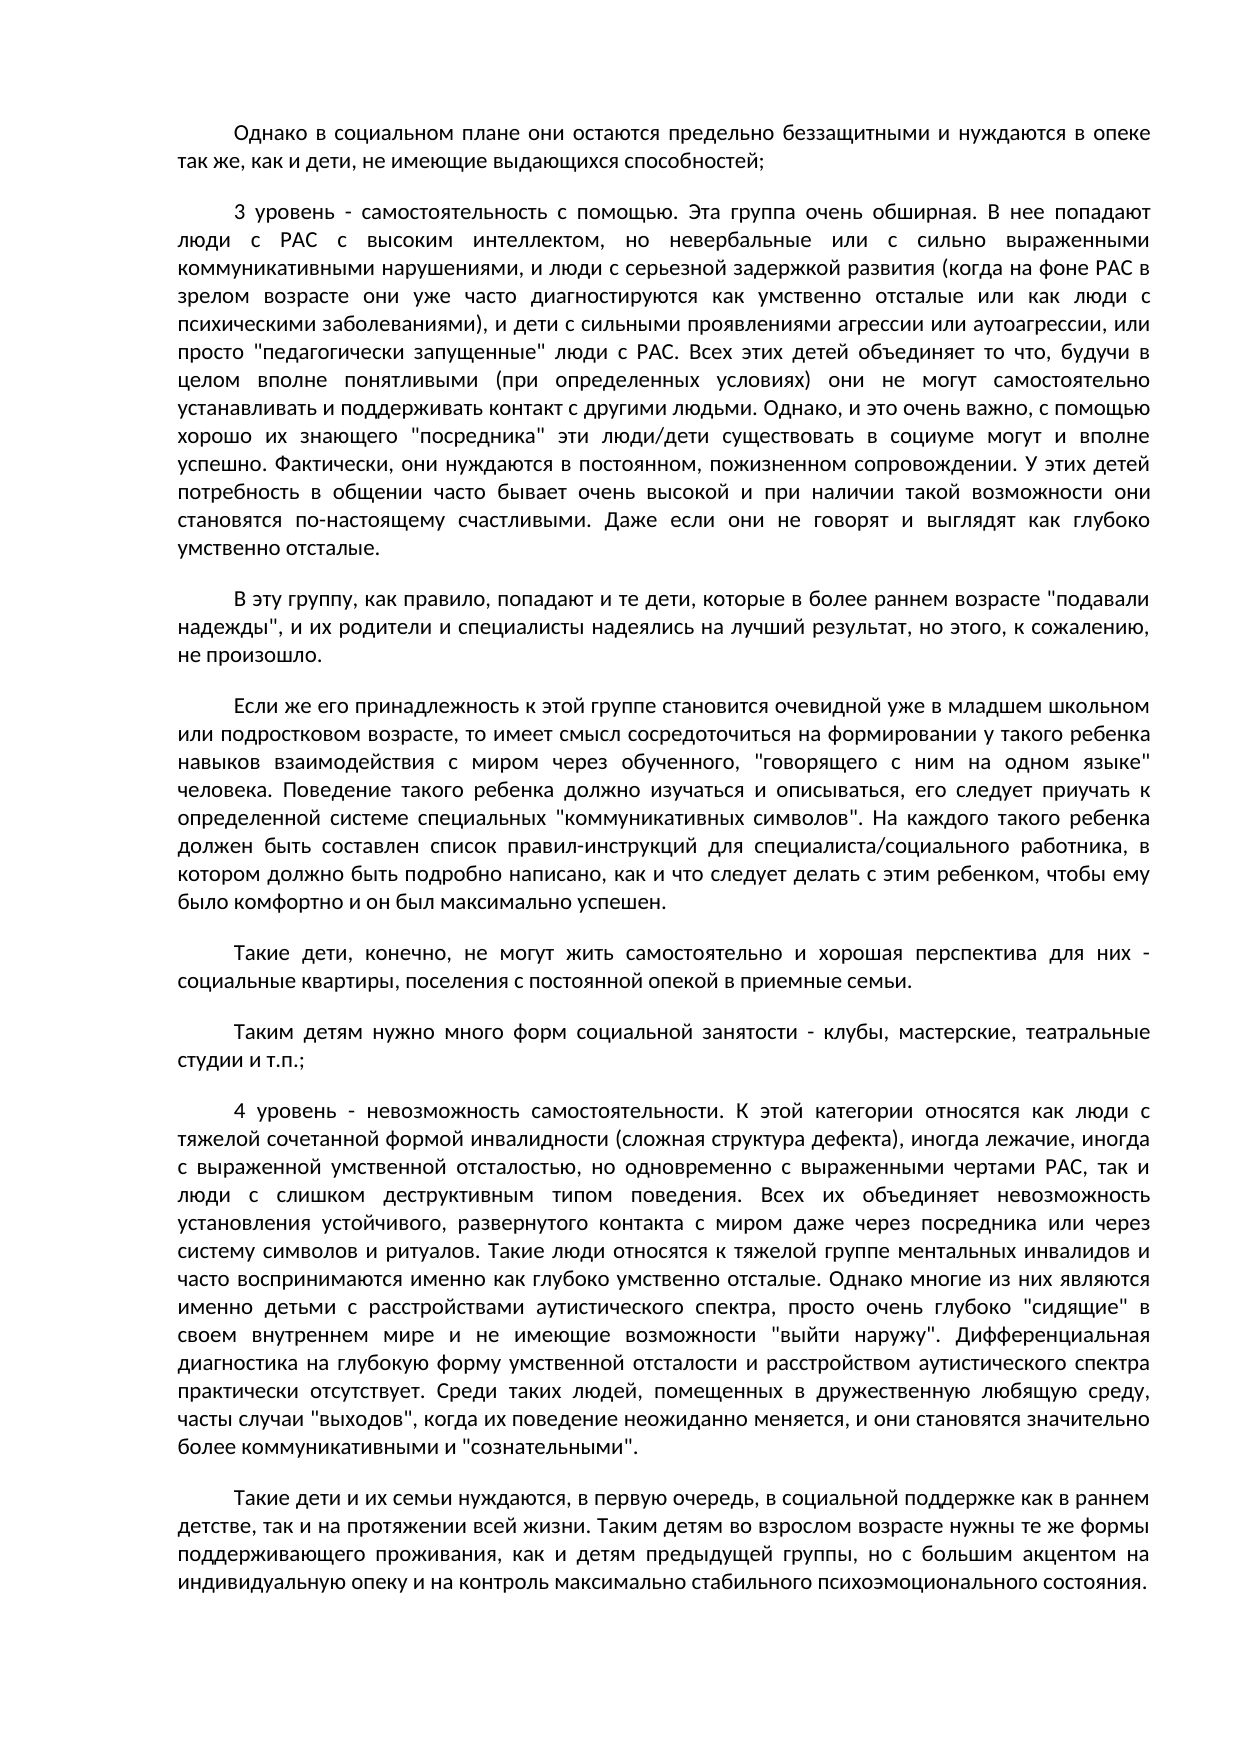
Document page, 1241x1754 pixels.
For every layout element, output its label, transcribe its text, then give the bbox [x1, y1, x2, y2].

text Такие дети и их семьи нуждаются, в первую очередь, в социальной поддержке как в раннем детстве, так и на протяжении всей жизни. Таким детям во взрослом возрасте нужны те же формы поддерживающего проживания, как и детям предыдущей группы, но с большим акцентом на индивидуальную опеку и на контроль максимально стабильного психоэмоционального состояния. [177, 1483, 1152, 1596]
text Однако в социальном плане они остаются предельно беззащитными и нуждаются в опеке так же, как и дети, не имеющие выдающихся способностей; [177, 118, 1152, 174]
text Если же его принадлежность к этой группе становится очевидной уже в младшем школьном или подростковом возрасте, то имеет смысл сосредоточиться на формировании у такого ребенка навыков взаимодействия с миром через обученного, "говорящего с ним на одном языке" человека. Поведение такого ребенка должно изучаться и описываться, его следует приучать к определенной системе специальных "коммуникативных символов". На каждого такого ребенка должен быть составлен список правил-инструкций для специалиста/социального работника, в котором должно быть подробно написано, как и что следует делать с этим ребенком, чтобы ему было комфортно и он был максимально успешен. [177, 691, 1152, 915]
text Таким детям нужно много форм социальной занятости - клубы, мастерские, театральные студии и т.п.; [177, 1017, 1152, 1073]
text Такие дети, конечно, не могут жить самостоятельно и хорошая перспектива для них - социальные квартиры, поселения с постоянной опекой в приемные семьи. [177, 938, 1152, 994]
text В эту группу, как правило, попадают и те дети, которые в более раннем возрасте "подавали надежды", и их родители и специалисты надеялись на лучший результат, но этого, к сожалению, не произошло. [177, 584, 1152, 668]
text 4 уровень - невозможность самостоятельности. К этой категории относятся как люди с тяжелой сочетанной формой инвалидности (сложная структура дефекта), иногда лежачие, иногда с выраженной умственной отсталостью, но одновременно с выраженными чертами РАС, так и люди с слишком деструктивным типом поведения. Всех их объединяет невозможность установления устойчивого, развернутого контакта с миром даже через посредника или через систему символов и ритуалов. Такие люди относятся к тяжелой группе ментальных инвалидов и часто воспринимаются именно как глубоко умственно отсталые. Однако многие из них являются именно детьми с расстройствами аутистического спектра, просто очень глубоко "сидящие" в своем внутреннем мире и не имеющие возможности "выйти наружу". Дифференциальная диагностика на глубокую форму умственной отсталости и расстройством аутистического спектра практически отсутствует. Среди таких людей, помещенных в дружественную любящую среду, часты случаи "выходов", когда их поведение неожиданно меняется, и они становятся значительно более коммуникативными и "сознательными". [177, 1096, 1152, 1461]
text 3 уровень - самостоятельность с помощью. Эта группа очень обширная. В нее попадают люди с РАС с высоким интеллектом, но невербальные или с сильно выраженными коммуникативными нарушениями, и люди с серьезной задержкой развития (когда на фоне РАС в зрелом возрасте они уже часто диагностируются как умственно отсталые или как люди с психическими заболеваниями), и дети с сильными проявлениями агрессии или аутоагрессии, или просто "педагогически запущенные" люди с РАС. Всех этих детей объединяет то что, будучи в целом вполне понятливыми (при определенных условиях) они не могут самостоятельно устанавливать и поддерживать контакт с другими людьми. Однако, и это очень важно, с помощью хорошо их знающего "посредника" эти люди/дети существовать в социуме могут и вполне успешно. Фактически, они нуждаются в постоянном, пожизненном сопровождении. У этих детей потребность в общении часто бывает очень высокой и при наличии такой возможности они становятся по-настоящему счастливыми. Даже если они не говорят и выглядят как глубоко умственно отсталые. [177, 197, 1152, 561]
